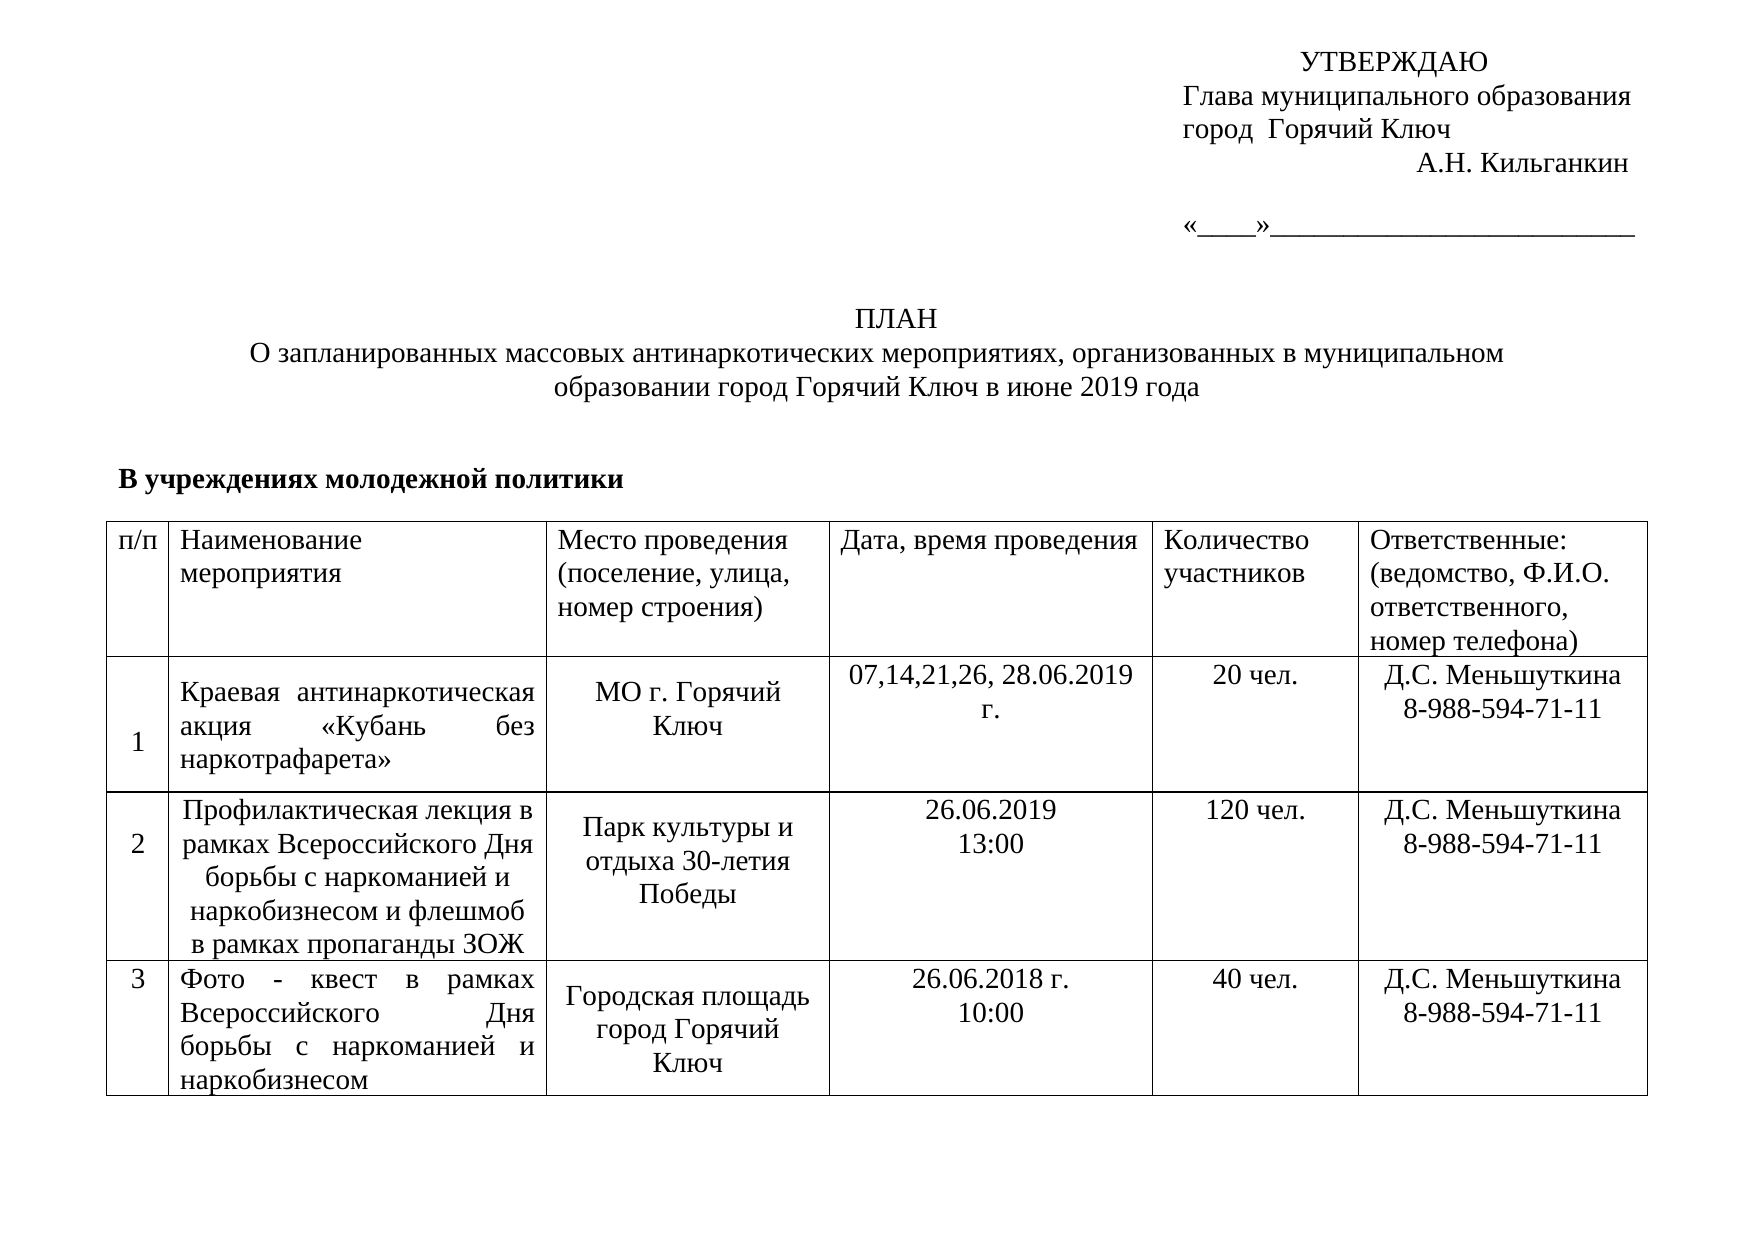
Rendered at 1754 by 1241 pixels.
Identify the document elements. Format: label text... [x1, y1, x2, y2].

table_cell Д.С. Меньшуткина 8-988-594-71-11 [1359, 657, 1647, 791]
table_cell 1 [107, 657, 168, 791]
text В учреждениях молодежной политики [118, 462, 1636, 495]
table_cell 40 чел. [1153, 961, 1358, 1095]
table_cell Фото - квест в рамках Всероссийского Дня борьбы с наркоманией и наркобизнесом [169, 961, 546, 1095]
table_cell Парк культуры и отдыха 30-летия Победы [547, 793, 829, 960]
text ПЛАН [118, 302, 1636, 335]
table_cell Краевая антинаркотическая акция «Кубань без наркотрафарета» [169, 657, 546, 791]
table_cell 07,14,21,26, 28.06.2019 г. [830, 657, 1152, 791]
table_cell 26.06.2018 г. 10:00 [830, 961, 1152, 1095]
text О запланированных массовых антинаркотических мероприятиях, организованных в муниципальном [118, 335, 1636, 369]
table_cell Д.С. Меньшуткина 8-988-594-71-11 [1359, 793, 1647, 960]
table_cell Городская площадь город Горячий Ключ [547, 961, 829, 1095]
text УТВЕРЖДАЮ [118, 44, 1636, 78]
table_cell 20 чел. [1153, 657, 1358, 791]
text А.Н. Кильганкин [118, 145, 1636, 178]
text образовании город Горячий Ключ в июне 2019 года [118, 369, 1636, 402]
table_cell Д.С. Меньшуткина 8-988-594-71-11 [1359, 961, 1647, 1095]
table_cell Профилактическая лекция в рамках Всероссийского Дня борьбы с наркоманией и наркобизнесом и флешмоб в рамках пропаганды ЗОЖ [169, 793, 546, 960]
text «____»_________________________ [118, 207, 1636, 240]
table_cell МО г. Горячий Ключ [547, 657, 829, 791]
table_header Наименование мероприятия [169, 522, 546, 656]
text Глава муниципального образования [118, 78, 1636, 111]
table_header Количество участников [1153, 522, 1358, 656]
table_cell 2 [107, 793, 168, 960]
table_header Ответственные: (ведомство, Ф.И.О. ответственного, номер телефона) [1359, 522, 1647, 656]
text город Горячий Ключ [118, 111, 1636, 145]
table_header Место проведения (поселение, улица, номер строения) [547, 522, 829, 656]
table_header Дата, время проведения [830, 522, 1152, 656]
table_cell 120 чел. [1153, 793, 1358, 960]
table_cell 26.06.2019 13:00 [830, 793, 1152, 960]
table_header п/п [107, 522, 168, 656]
table_cell 3 [107, 961, 168, 1095]
